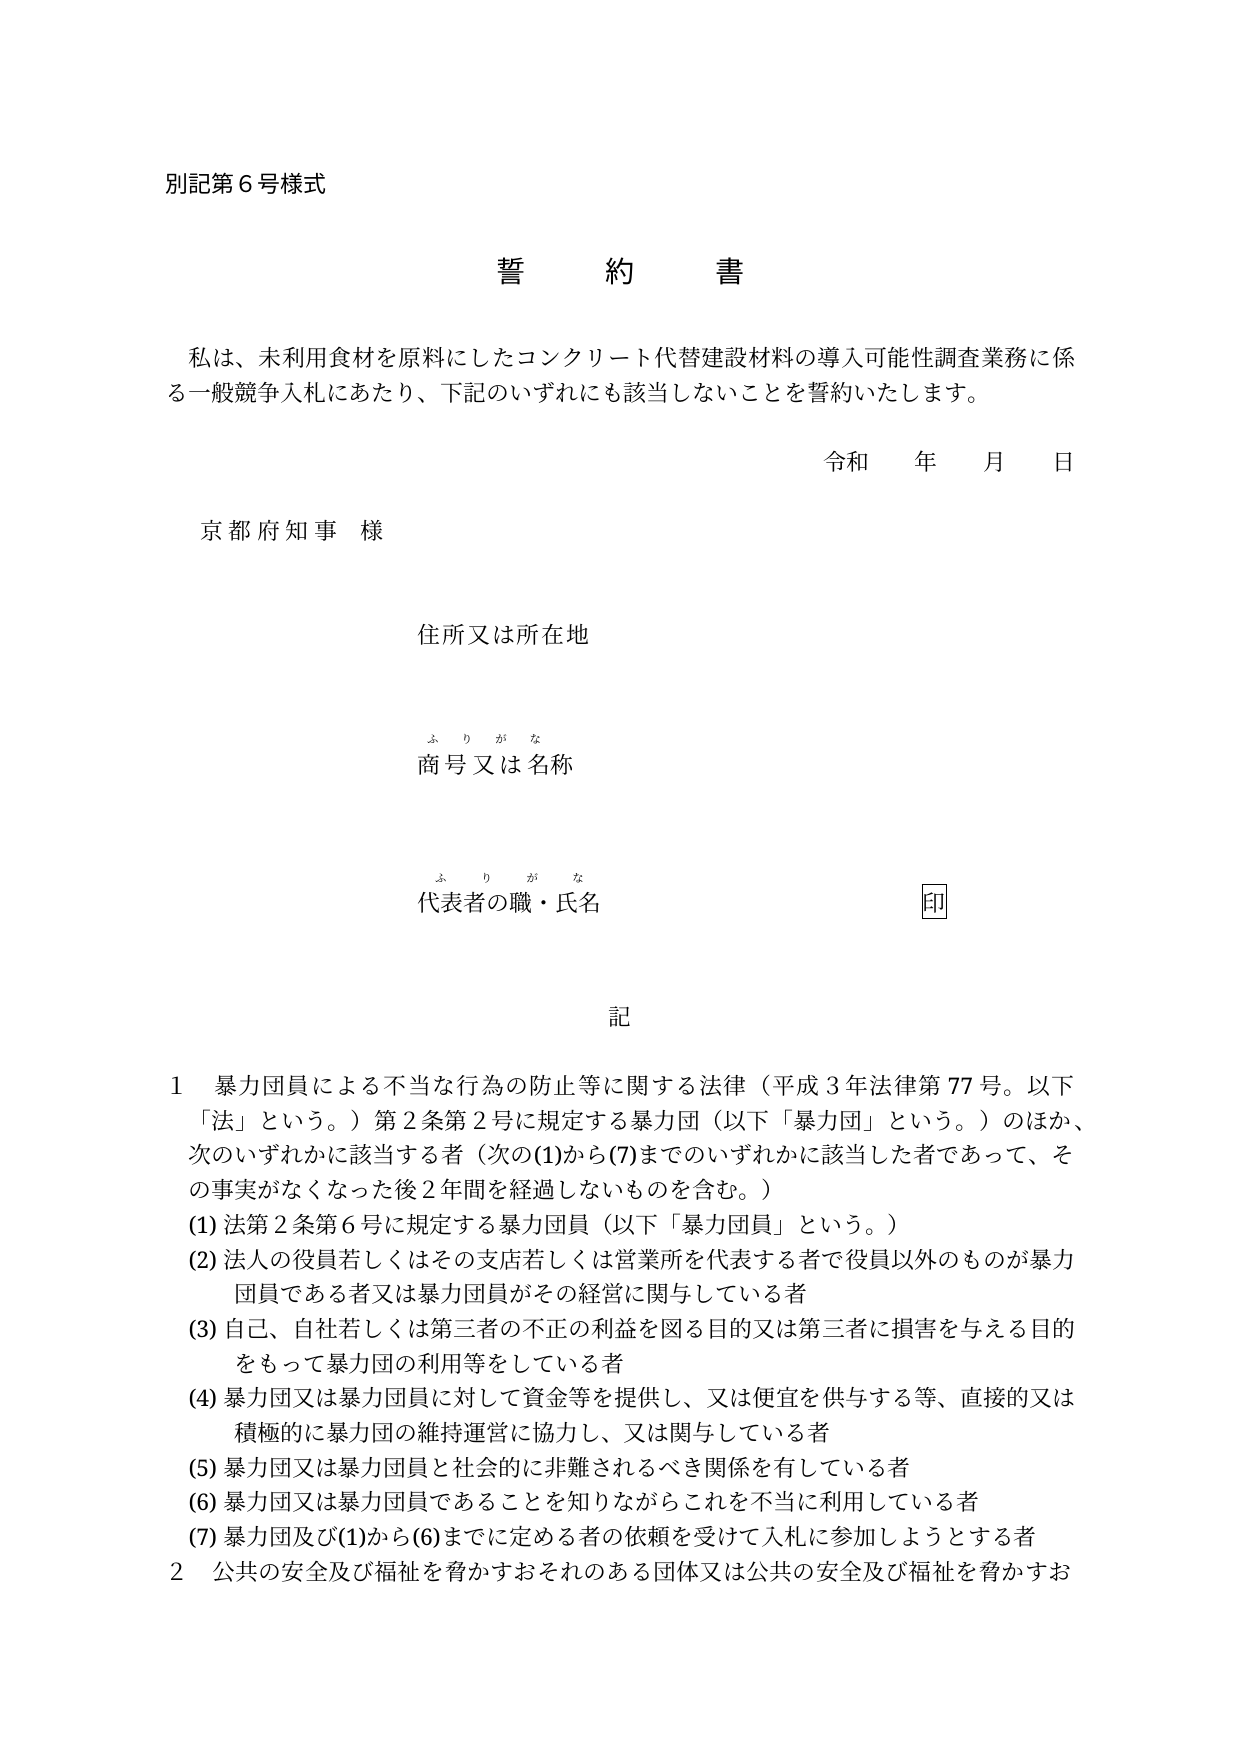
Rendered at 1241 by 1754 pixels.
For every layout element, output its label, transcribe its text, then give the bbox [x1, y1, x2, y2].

text 住所又は所在地 [330, 617, 1075, 651]
text (4) 暴力団又は暴力団員に対して資金等を提供し、又は便宜を供与する等、直接的又は積極的に暴力団の維持運営に協力し、又は関与している者 [188, 1380, 1075, 1449]
text (3) 自己、自社若しくは第三者の不正の利益を図る目的又は第三者に損害を与える目的をもって暴力団の利用等をしている者 [188, 1310, 1075, 1380]
text 別記第６号様式 [165, 166, 1075, 200]
text (7) 暴力団及び(1)から(6)までに定める者の依頼を受けて入札に参加しようとする者 [188, 1518, 1075, 1553]
text 記 [165, 998, 1075, 1033]
text (6) 暴力団又は暴力団員であることを知りながらこれを不当に利用している者 [188, 1484, 1075, 1518]
text 京都府知事 様 [165, 512, 1075, 547]
text １ 暴力団員による不当な行為の防止等に関する法律（平成３年法律第77号。以下「法」という。）第２条第２号に規定する暴力団（以下「暴力団」という。）のほか、次のいずれかに該当する者（次の(1)から(7)までのいずれかに該当した者であって、その事実がなくなった後２年間を経過しないものを含む。） [165, 1067, 1075, 1206]
text 私は、未利用食材を原料にしたコンクリート代替建設材料の導入可能性調査業務に係る一般競争入札にあたり、下記のいずれにも該当しないことを誓約いたします。 [165, 339, 1075, 408]
text 印 [340, 859, 1075, 929]
text (1) 法第２条第６号に規定する暴力団員（以下「暴力団員」という。） [188, 1206, 1075, 1241]
text (5) 暴力団又は暴力団員と社会的に非難されるべき関係を有している者 [188, 1449, 1075, 1484]
text 令和 年 月 日 [165, 443, 1075, 478]
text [165, 1553, 1075, 1588]
text 誓 約 書 [165, 235, 1075, 304]
text (2) 法人の役員若しくはその支店若しくは営業所を代表する者で役員以外のものが暴力団員である者又は暴力団員がその経営に関与している者 [188, 1241, 1075, 1310]
